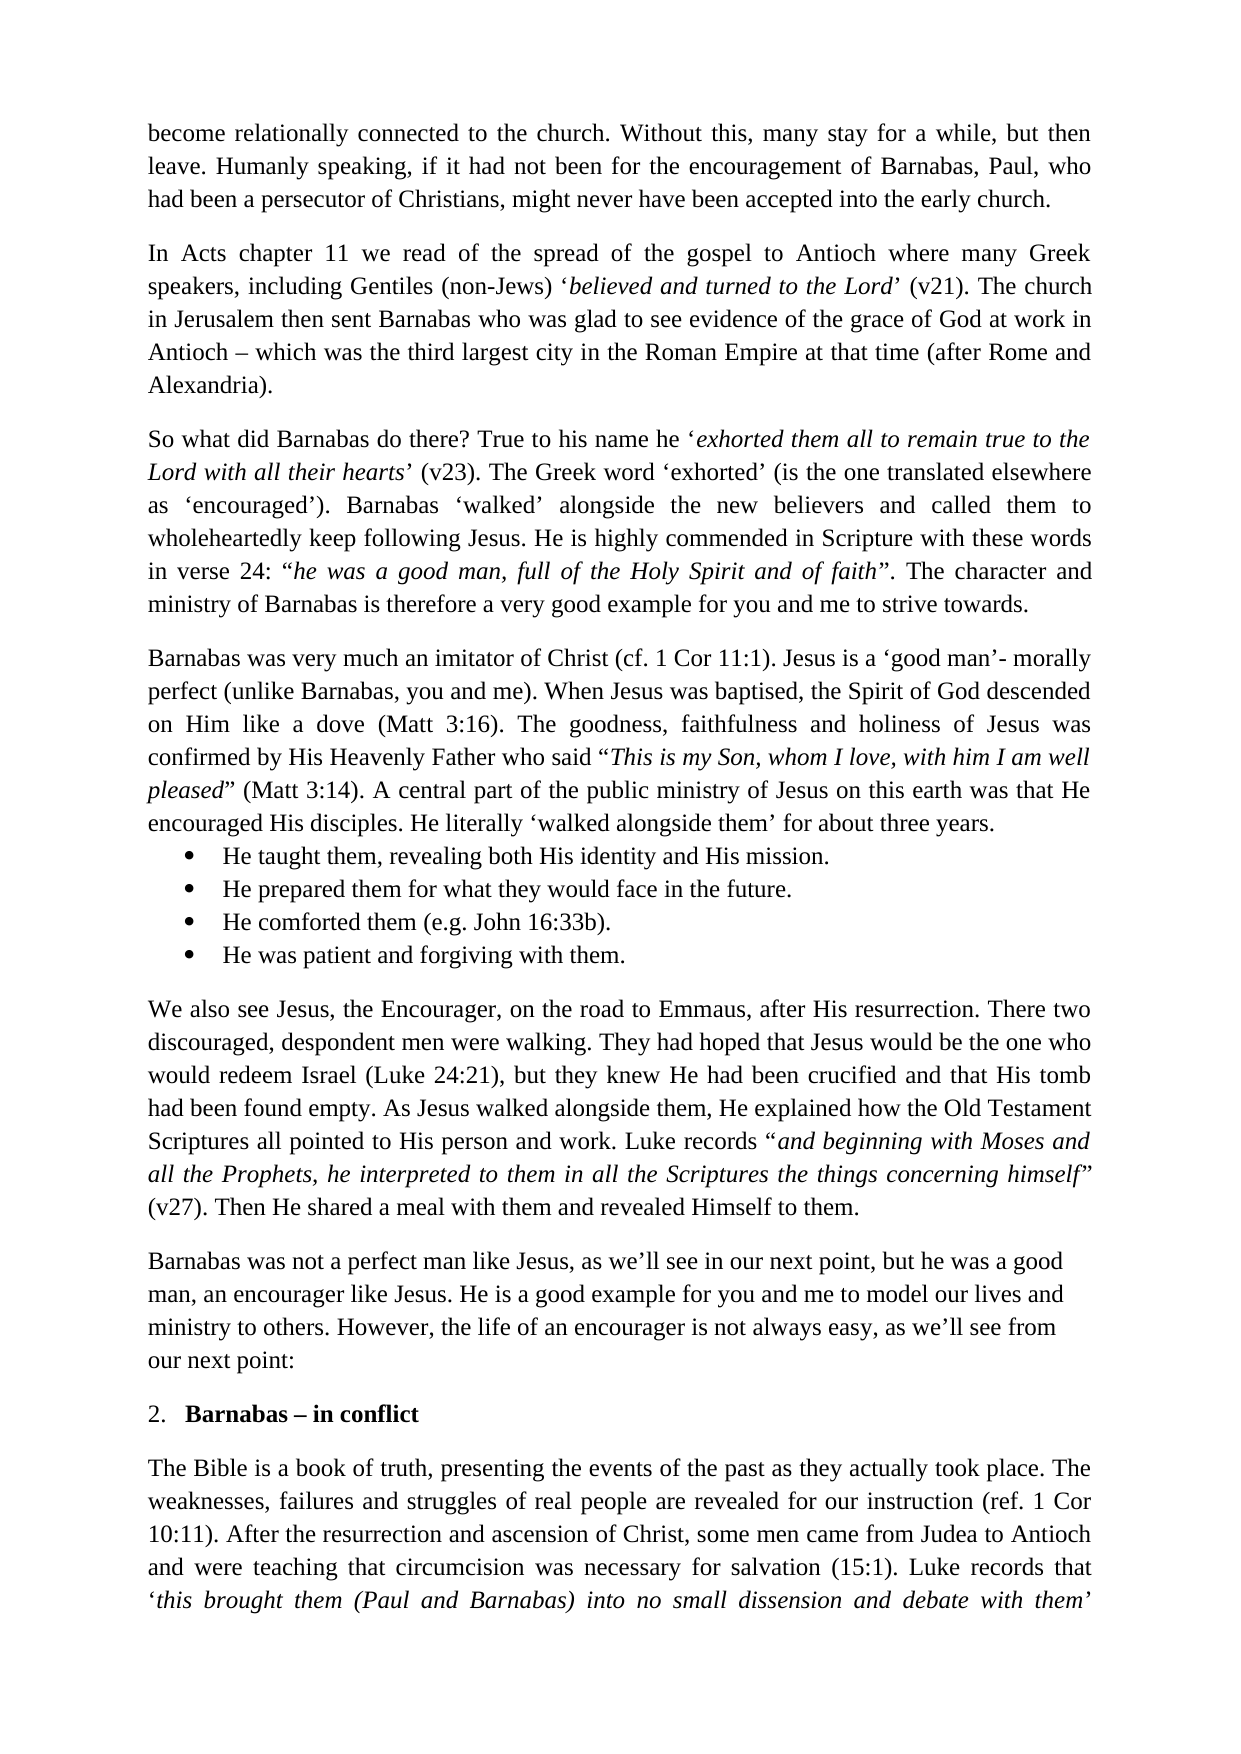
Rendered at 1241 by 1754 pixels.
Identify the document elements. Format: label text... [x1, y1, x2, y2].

list Barnabas – in conflict [148, 1399, 1092, 1428]
list He prepared them for what they would face in the future. [185, 874, 1092, 903]
text Barnabas was very much an imitator of Christ (cf. 1 Cor 11:1). Jesus is a ‘good man’- morally perfect (unlike Barnabas, you and me). When Jesus was baptised, the Spirit of God descended on Him like a dove (Matt 3:16). The goodness, faithfulness and holiness of Jesus was confirmed by His Heavenly Father who said “This is my Son, whom I love, with him I am well pleased” (Matt 3:14). A central part of the public ministry of Jesus on this earth was that He encouraged His disciples. He literally ‘walked alongside them’ for about three years. [148, 643, 1092, 837]
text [148, 1453, 1092, 1613]
list He comforted them (e.g. John 16:33b). [185, 907, 1092, 936]
list He taught them, revealing both His identity and His mission. [185, 841, 1092, 870]
text In Acts chapter 11 we read of the spread of the gospel to Antioch where many Greek speakers, including Gentiles (non-Jews) ‘believed and turned to the Lord’ (v21). The church in Jerusalem then sent Barnabas who was glad to see evidence of the grace of God at work in Antioch – which was the third largest city in the Roman Empire at that time (after Rome and Alexandria). [148, 238, 1092, 399]
text We also see Jesus, the Encourager, on the road to Emmaus, after His resurrection. There two discouraged, despondent men were walking. They had hoped that Jesus would be the one who would redeem Israel (Luke 24:21), but they knew He had been crucified and that His tomb had been found empty. As Jesus walked alongside them, He explained how the Old Testament Scriptures all pointed to His person and work. Luke records “and beginning with Moses and all the Prophets, he interpreted to them in all the Scriptures the things concerning himself” (v27). Then He shared a meal with them and revealed Himself to them. [148, 994, 1092, 1221]
text Barnabas was not a perfect man like Jesus, as we’ll see in our next point, but he was a good man, an encourager like Jesus. He is a good example for you and me to model our lives and ministry to others. However, the life of an encourager is not always easy, as we’ll see from our next point: [148, 1246, 1092, 1374]
text So what did Barnabas do there? True to his name he ‘exhorted them all to remain true to the Lord with all their hearts’ (v23). The Greek word ‘exhorted’ (is the one translated elsewhere as ‘encouraged’). Barnabas ‘walked’ alongside the new believers and called them to wholeheartedly keep following Jesus. He is highly commended in Scripture with these words in verse 24: “he was a good man, full of the Holy Spirit and of faith”. The character and ministry of Barnabas is therefore a very good example for you and me to strive towards. [148, 424, 1092, 618]
list He was patient and forgiving with them. [185, 940, 1092, 969]
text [148, 118, 1092, 213]
